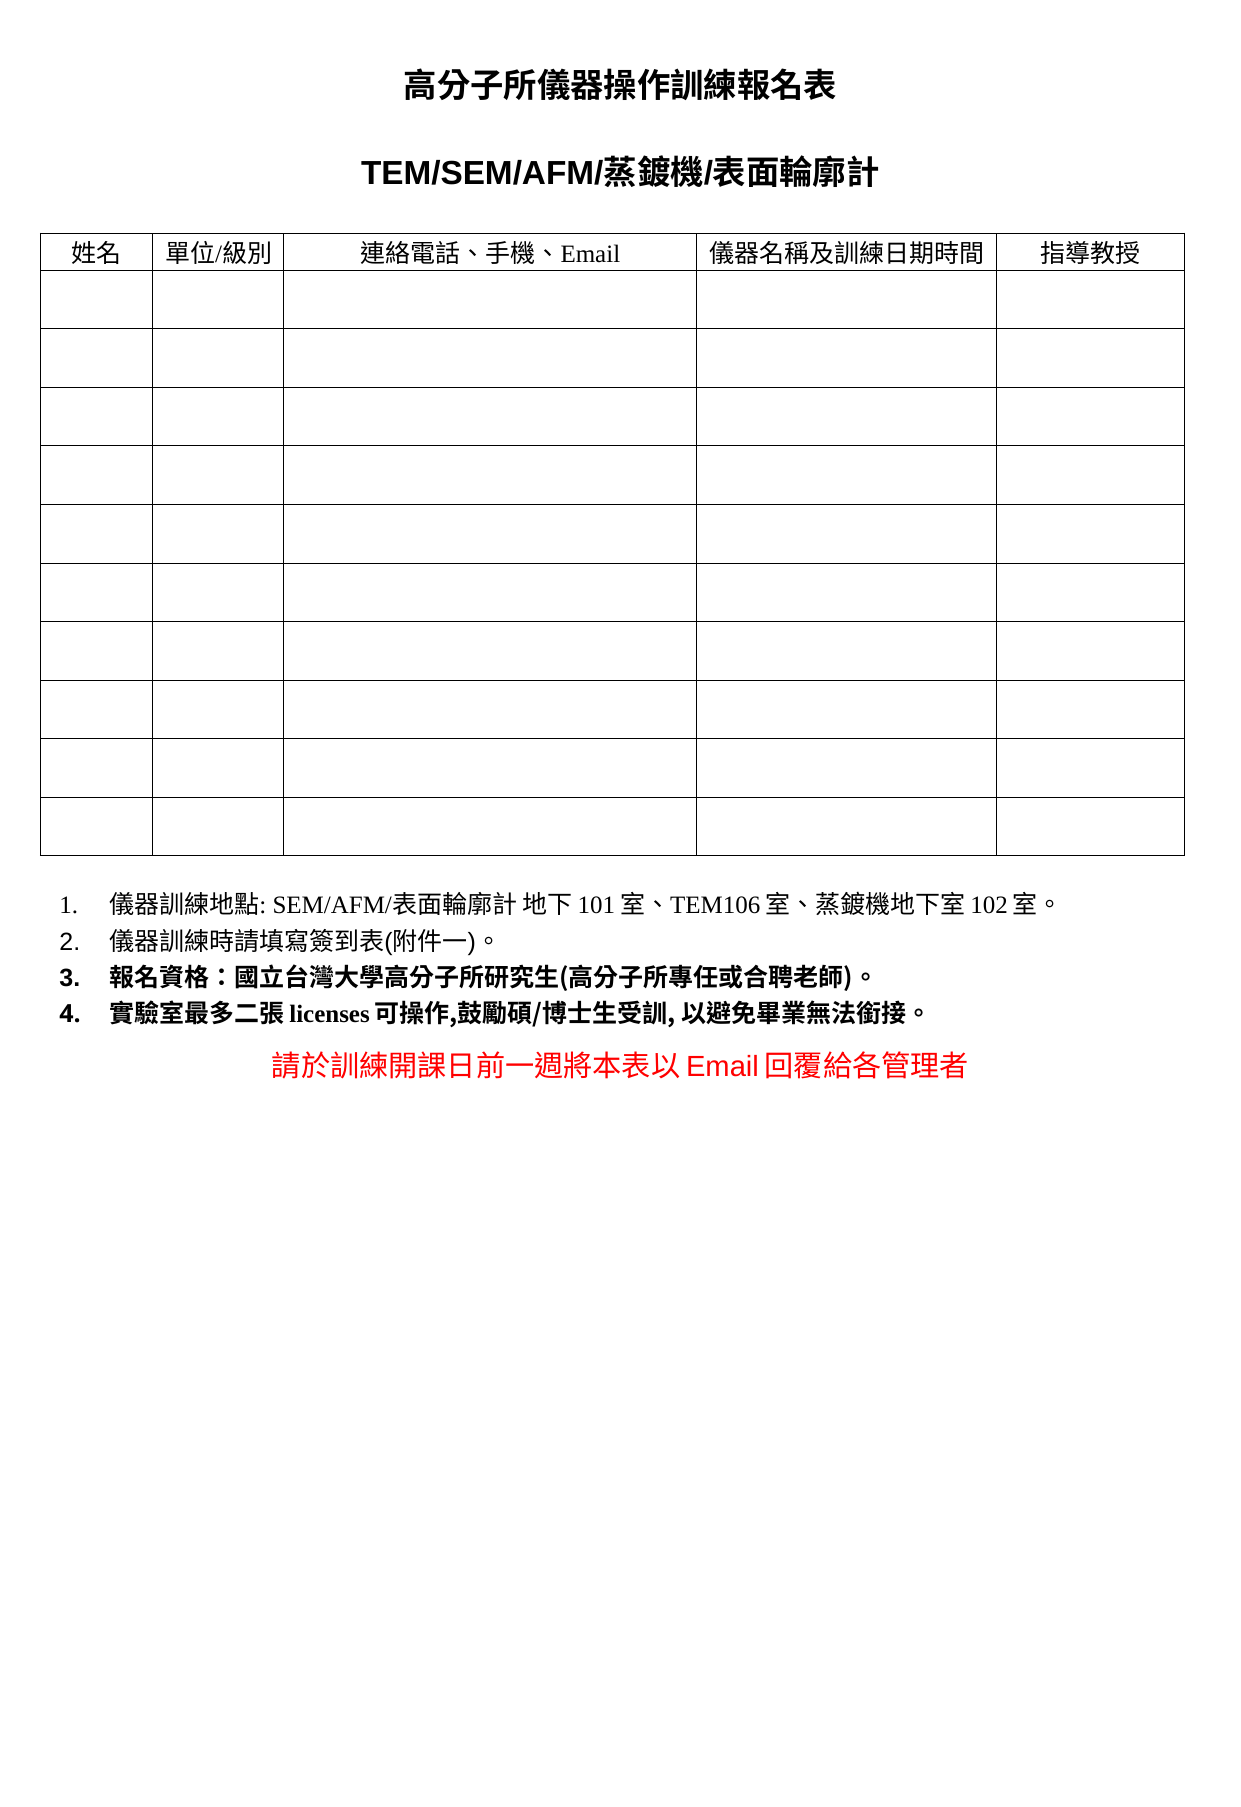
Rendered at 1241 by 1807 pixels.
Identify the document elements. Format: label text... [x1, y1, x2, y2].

table_cell [41, 388, 152, 445]
table_cell [153, 564, 283, 621]
table_cell [697, 564, 996, 621]
table_cell [697, 446, 996, 504]
table_header 連絡電話、手機、Email [284, 234, 696, 270]
table_cell [153, 388, 283, 445]
table_cell [284, 505, 696, 562]
table_cell [284, 564, 696, 621]
table_cell [153, 739, 283, 797]
table_cell [153, 505, 283, 562]
table_cell [41, 564, 152, 621]
table_cell [997, 446, 1184, 504]
table_header 姓名 [41, 234, 152, 270]
text TEM/SEM/AFM/蒸鍍機/表面輪廓計 [59, 146, 1181, 194]
table_cell [41, 446, 152, 504]
table_cell [997, 798, 1184, 855]
table_cell [284, 271, 696, 328]
table_cell [41, 271, 152, 328]
table_cell [41, 505, 152, 562]
table_cell [997, 564, 1184, 621]
table_cell [997, 329, 1184, 387]
list 實驗室最多二張licenses可操作,鼓勵碩/博士生受訓, 以避免畢業無法銜接。 [59, 994, 1181, 1030]
table_cell [153, 271, 283, 328]
table_cell [284, 446, 696, 504]
table_header 儀器名稱及訓練日期時間 [697, 234, 996, 270]
table_cell [284, 798, 696, 855]
table_cell [41, 798, 152, 855]
table_cell [997, 681, 1184, 738]
table_cell [697, 271, 996, 328]
list 報名資格：國立台灣大學高分子所研究生(高分子所專任或合聘老師)。 [59, 957, 1181, 994]
table_cell [153, 446, 283, 504]
table_header 指導教授 [997, 234, 1184, 270]
table_cell [997, 505, 1184, 562]
text 請於訓練開課日前一週將本表以Email回覆給各管理者 [59, 1042, 1181, 1085]
list 儀器訓練地點: SEM/AFM/表面輪廓計 地下101室、TEM106室、蒸鍍機地下室102室。 [59, 885, 1181, 921]
table_cell [41, 681, 152, 738]
table_cell [697, 505, 996, 562]
table_cell [41, 622, 152, 679]
text 高分子所儀器操作訓練報名表 [59, 59, 1181, 107]
table_cell [697, 681, 996, 738]
table_cell [697, 388, 996, 445]
table_cell [284, 388, 696, 445]
table_cell [997, 271, 1184, 328]
list 儀器訓練時請填寫簽到表(附件一)。 [59, 921, 1181, 957]
table_cell [284, 681, 696, 738]
table_cell [997, 388, 1184, 445]
table_cell [153, 798, 283, 855]
table_cell [284, 622, 696, 679]
table_cell [153, 622, 283, 679]
table_cell [284, 739, 696, 797]
table_cell [153, 681, 283, 738]
table_cell [697, 798, 996, 855]
table_cell [997, 622, 1184, 679]
table_cell [697, 739, 996, 797]
table_cell [997, 739, 1184, 797]
table_cell [697, 329, 996, 387]
table_cell [41, 739, 152, 797]
table_header 單位/級別 [153, 234, 283, 270]
table_cell [284, 329, 696, 387]
table_cell [153, 329, 283, 387]
table_cell [697, 622, 996, 679]
table_cell [41, 329, 152, 387]
